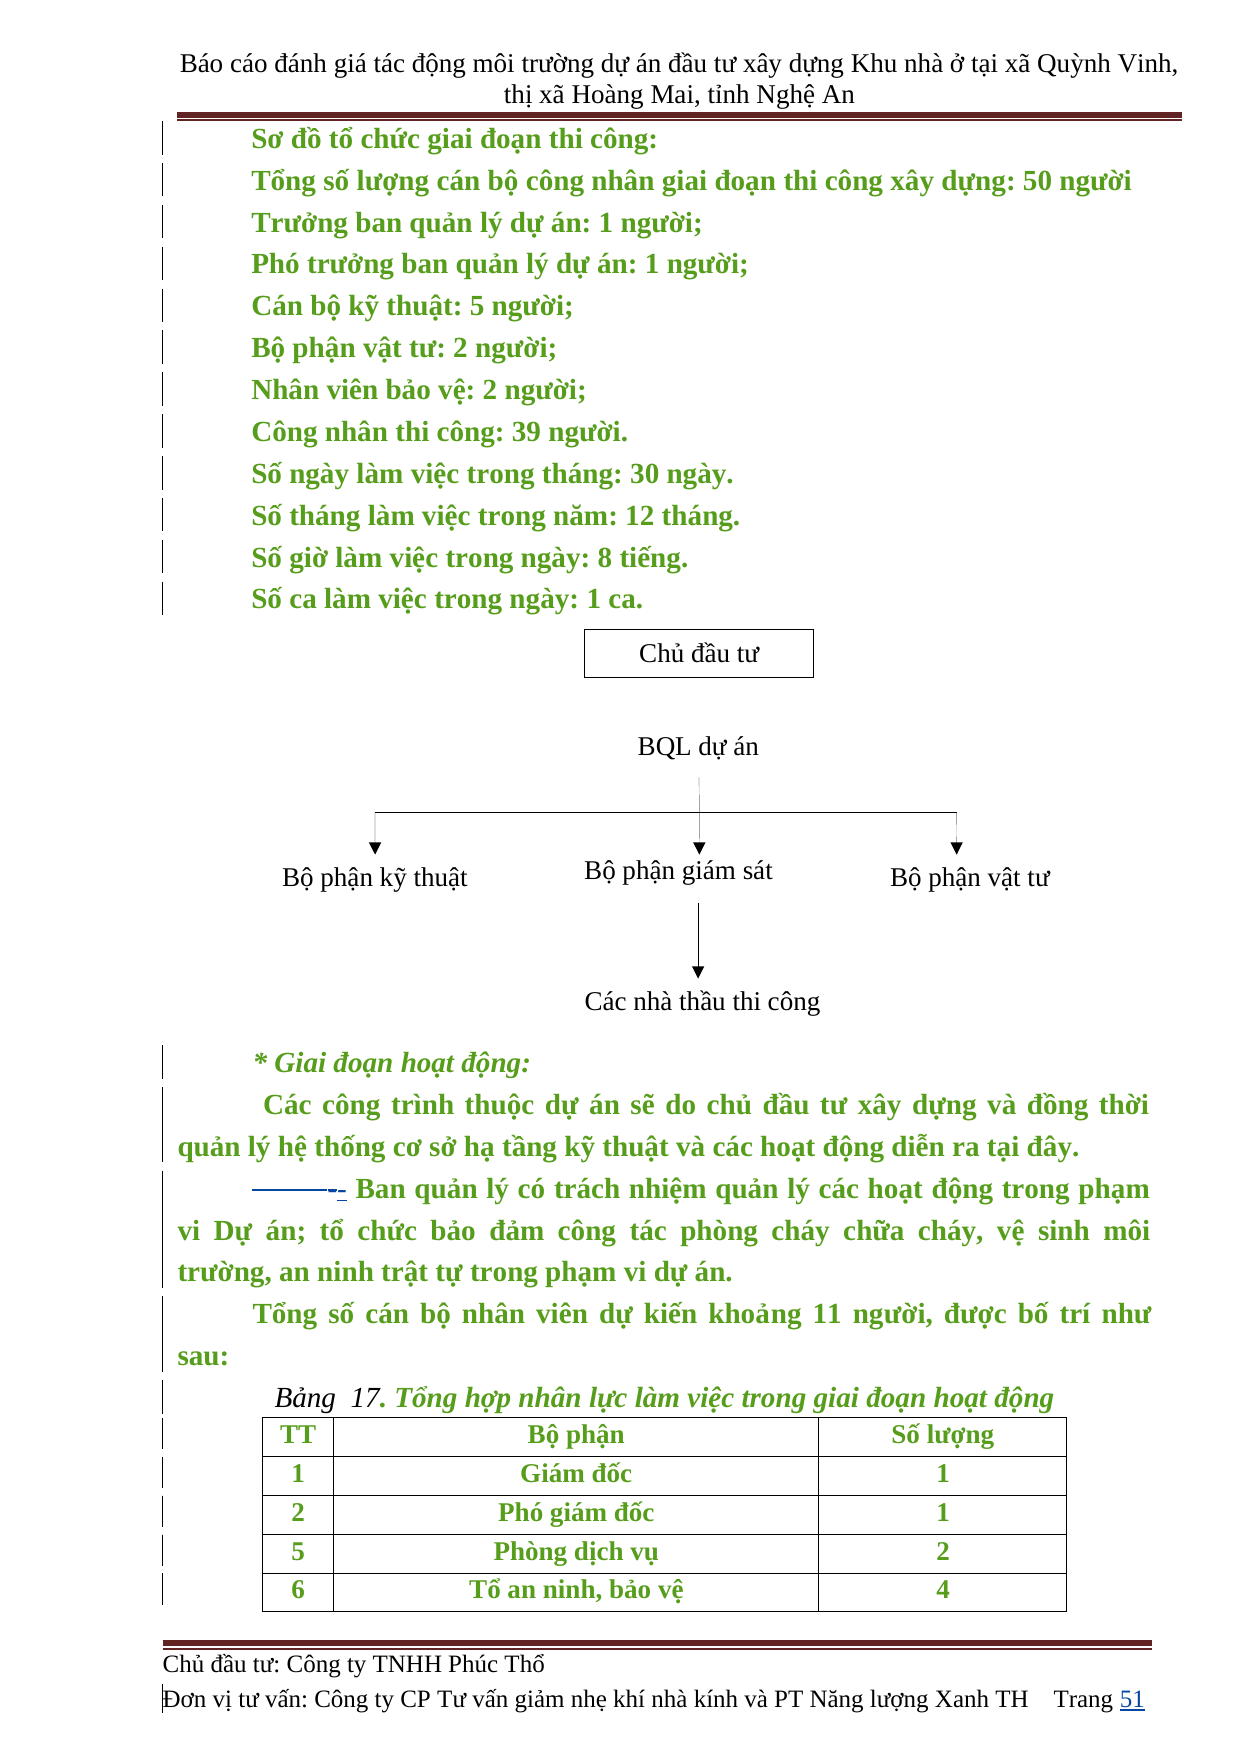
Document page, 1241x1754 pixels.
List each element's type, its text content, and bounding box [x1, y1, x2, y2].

text * Giai đoạn hoạt động: [177, 1045, 1152, 1079]
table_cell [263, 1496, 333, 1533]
text Ban quản lý có trách nhiệm quản lý các hoạt động trong phạm vi Dự án; tổ chức bảo đảm công tác phòng cháy chữa cháy, vệ sinh môi trường, an ninh trật tự trong phạm vi dự án. [177, 1171, 1152, 1288]
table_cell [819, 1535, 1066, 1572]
text Phó trưởng ban quản lý dự án: 1 người; [177, 247, 1152, 280]
text Công nhân thi công: 39 người. [177, 414, 1152, 448]
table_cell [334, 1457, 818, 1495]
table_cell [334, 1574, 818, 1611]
text Bộ phận vật tư: 2 người; [177, 330, 1152, 364]
text Sơ đồ tổ chức giai đoạn thi công: [177, 121, 1152, 154]
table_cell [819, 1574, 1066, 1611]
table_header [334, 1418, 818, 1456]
text Số giờ làm việc trong ngày: 8 tiếng. [177, 540, 1152, 573]
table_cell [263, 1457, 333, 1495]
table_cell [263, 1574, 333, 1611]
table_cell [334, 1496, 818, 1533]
text Cán bộ kỹ thuật: 5 người; [177, 288, 1152, 322]
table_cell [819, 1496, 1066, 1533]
text Các công trình thuộc dự án sẽ do chủ đầu tư xây dựng và đồng thời quản lý hệ thống cơ sở hạ tầng kỹ thuật và các hoạt động diễn ra tại đây. [177, 1087, 1152, 1162]
text Số ca làm việc trong ngày: 1 ca. [177, 582, 1152, 615]
text Tổng số cán bộ nhân viên dự kiến khoảng 11 người, được bố trí như sau: [177, 1296, 1152, 1372]
text Nhân viên bảo vệ: 2 người; [177, 372, 1152, 406]
text Trưởng ban quản lý dự án: 1 người; [177, 205, 1152, 238]
text Tổng số lượng cán bộ công nhân giai đoạn thi công xây dựng: 50 người [177, 163, 1152, 196]
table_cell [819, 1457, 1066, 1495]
text Số ngày làm việc trong tháng: 30 ngày. [177, 456, 1152, 489]
text Số tháng làm việc trong năm: 12 tháng. [177, 498, 1152, 531]
text Bảng 17. Tổng hợp nhân lực làm việc trong giai đoạn hoạt động [177, 1380, 1152, 1414]
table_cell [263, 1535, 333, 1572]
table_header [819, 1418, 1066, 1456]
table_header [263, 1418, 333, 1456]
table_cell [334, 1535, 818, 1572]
